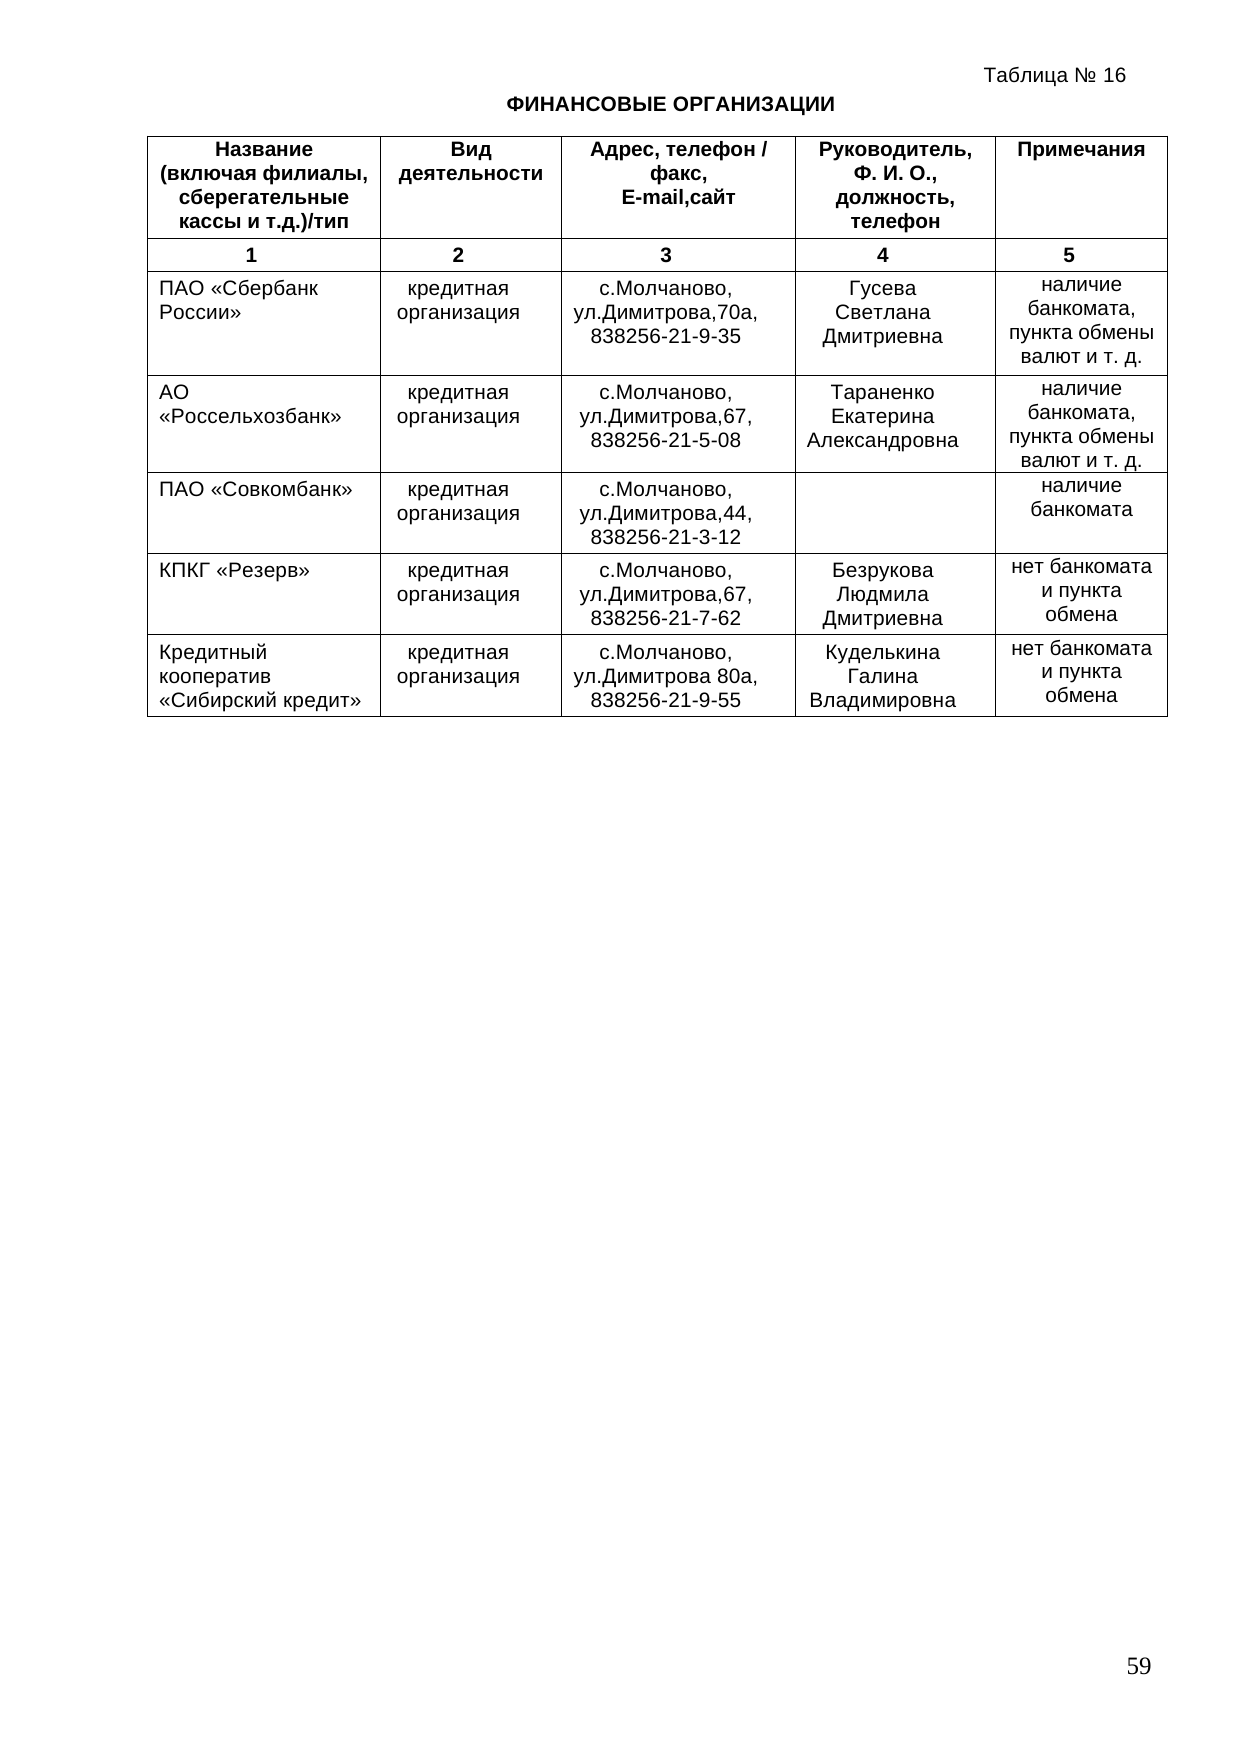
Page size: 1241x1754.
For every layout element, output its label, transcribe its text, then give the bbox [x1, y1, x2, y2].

table_cell с.Молчаново, ул.Димитрова 80а, 838256-21-9-55 [562, 635, 795, 716]
table_cell наличие банкомата, пункта обмены валют и т. д. [996, 376, 1167, 472]
table_cell нет банкомата и пункта обмена [996, 635, 1167, 716]
table_header Название (включая филиалы, сберегательные кассы и т.д.)/тип [148, 137, 380, 237]
table_cell Тараненко Екатерина Александровна [796, 376, 995, 472]
table_cell Куделькина Галина Владимировна [796, 635, 995, 716]
table_cell кредитная организация [381, 635, 561, 716]
table_cell 4 [796, 239, 995, 271]
table_header Вид деятельности [381, 137, 561, 237]
table_cell 2 [381, 239, 561, 271]
table_cell нет банкомата и пункта обмена [996, 554, 1167, 634]
table_cell с.Молчаново, ул.Димитрова,67, 838256-21-7-62 [562, 554, 795, 634]
table_cell Безрукова Людмила Дмитриевна [796, 554, 995, 634]
table_cell Гусева Светлана Дмитриевна [796, 272, 995, 375]
table_cell КПКГ «Резерв» [148, 554, 380, 634]
text Таблица № 16 [215, 63, 1126, 87]
table_cell 3 [562, 239, 795, 271]
table_cell ПАО «Совкомбанк» [148, 473, 380, 553]
table_header Руководитель, Ф. И. О., должность, телефон [796, 137, 995, 237]
table_cell 5 [996, 239, 1167, 271]
table_cell Кредитный кооператив «Сибирский кредит» [148, 635, 380, 716]
table_cell наличие банкомата, пункта обмены валют и т. д. [996, 272, 1167, 375]
table_cell [796, 473, 995, 553]
table_cell наличие банкомата [996, 473, 1167, 553]
table_cell АО «Россельхозбанк» [148, 376, 380, 472]
table_cell 1 [148, 239, 380, 271]
table_cell с.Молчаново, ул.Димитрова,70а, 838256-21-9-35 [562, 272, 795, 375]
text ФИНАНСОВЫЕ ОРГАНИЗАЦИИ [215, 91, 1126, 115]
table_cell ПАО «Сбербанк России» [148, 272, 380, 375]
table_cell кредитная организация [381, 376, 561, 472]
table_cell кредитная организация [381, 554, 561, 634]
table_header Примечания [996, 137, 1167, 237]
table_cell кредитная организация [381, 473, 561, 553]
table_cell с.Молчаново, ул.Димитрова,44, 838256-21-3-12 [562, 473, 795, 553]
table_cell кредитная организация [381, 272, 561, 375]
table_cell с.Молчаново, ул.Димитрова,67, 838256-21-5-08 [562, 376, 795, 472]
table_header Адрес, телефон / факс, E-mail,сайт [562, 137, 795, 237]
